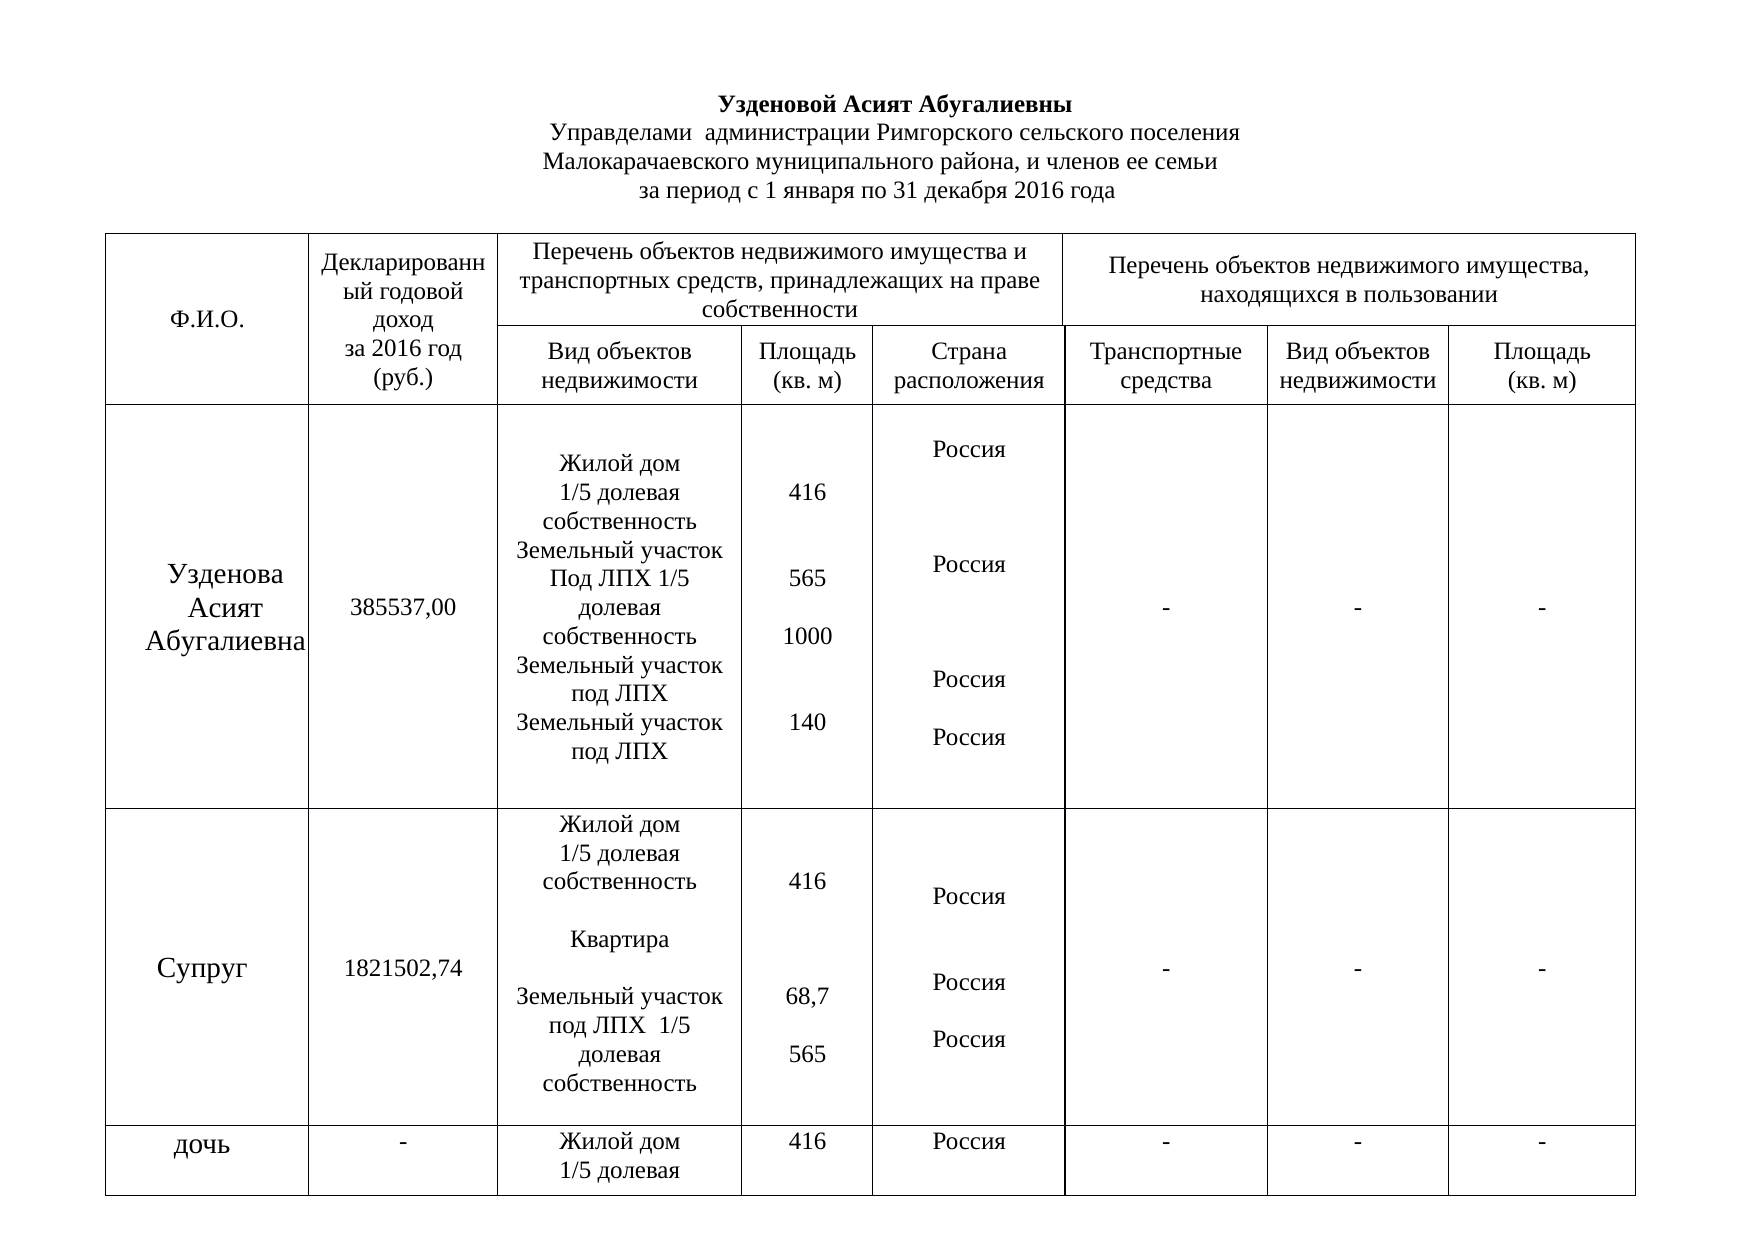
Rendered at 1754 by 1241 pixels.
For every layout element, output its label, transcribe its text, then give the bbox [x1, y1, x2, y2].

text Управделами администрации Римгорского сельского поселения [118, 117, 1671, 146]
table_cell - [1268, 405, 1448, 808]
table_cell - [1066, 1126, 1267, 1195]
table_cell Площадь (кв. м) [742, 326, 872, 404]
table_cell - [1268, 809, 1448, 1125]
table_cell 1821502,74 [309, 809, 497, 1125]
table_cell Площадь (кв. м) [1449, 326, 1635, 404]
table_cell - [1066, 809, 1267, 1125]
table_header Перечень объектов недвижимого имущества и транспортных средств, принадлежащих на праве собственности [498, 234, 1062, 325]
table_cell Вид объектов недвижимости [1268, 326, 1448, 404]
table_cell - [309, 1126, 497, 1195]
table_cell Супруг [106, 809, 308, 1125]
table_cell 416 68,7 565 [742, 809, 872, 1125]
text Узденовой Асият Абугалиевны [118, 89, 1671, 117]
table_cell Транспортные средства [1066, 326, 1267, 404]
table_cell Россия Россия Россия Россия [873, 405, 1064, 808]
table_cell Жилой дом 1/5 долевая собственность Квартира Земельный участок под ЛПХ 1/5 долевая собственность [498, 809, 741, 1125]
table_cell 416 565 [742, 1126, 872, 1195]
table_cell Страна расположения [873, 326, 1064, 404]
table_cell 385537,00 [309, 405, 497, 808]
table_cell Вид объектов недвижимости [498, 326, 741, 404]
table_header Декларированный годовой доход за 2016 год (руб.) [309, 234, 497, 404]
table_cell Россия Россия Россия [873, 809, 1064, 1125]
table_header Ф.И.О. [106, 234, 308, 404]
table_cell Россия Россия [873, 1126, 1064, 1195]
table_cell - [1066, 405, 1267, 808]
text Малокарачаевского муниципального района, и членов ее семьи [118, 146, 1636, 175]
table_cell - [1449, 1126, 1635, 1195]
table_cell Узденова Асият Абугалиевна [106, 405, 308, 808]
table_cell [498, 1126, 741, 1195]
table_cell - [1268, 1126, 1448, 1195]
table_cell Жилой дом 1/5 долевая собственность Земельный участок Под ЛПХ 1/5 долевая собственность Земельный участок под ЛПХ Земельный участок под ЛПХ [498, 405, 741, 808]
text за период с 1 января по 31 декабря 2016 года [118, 175, 1636, 204]
table_header Перечень объектов недвижимого имущества, находящихся в пользовании [1063, 234, 1635, 325]
table_cell дочь [106, 1126, 308, 1195]
table_cell - [1449, 809, 1635, 1125]
table_cell - [1449, 405, 1635, 808]
table_cell 416 565 1000 140 [742, 405, 872, 808]
